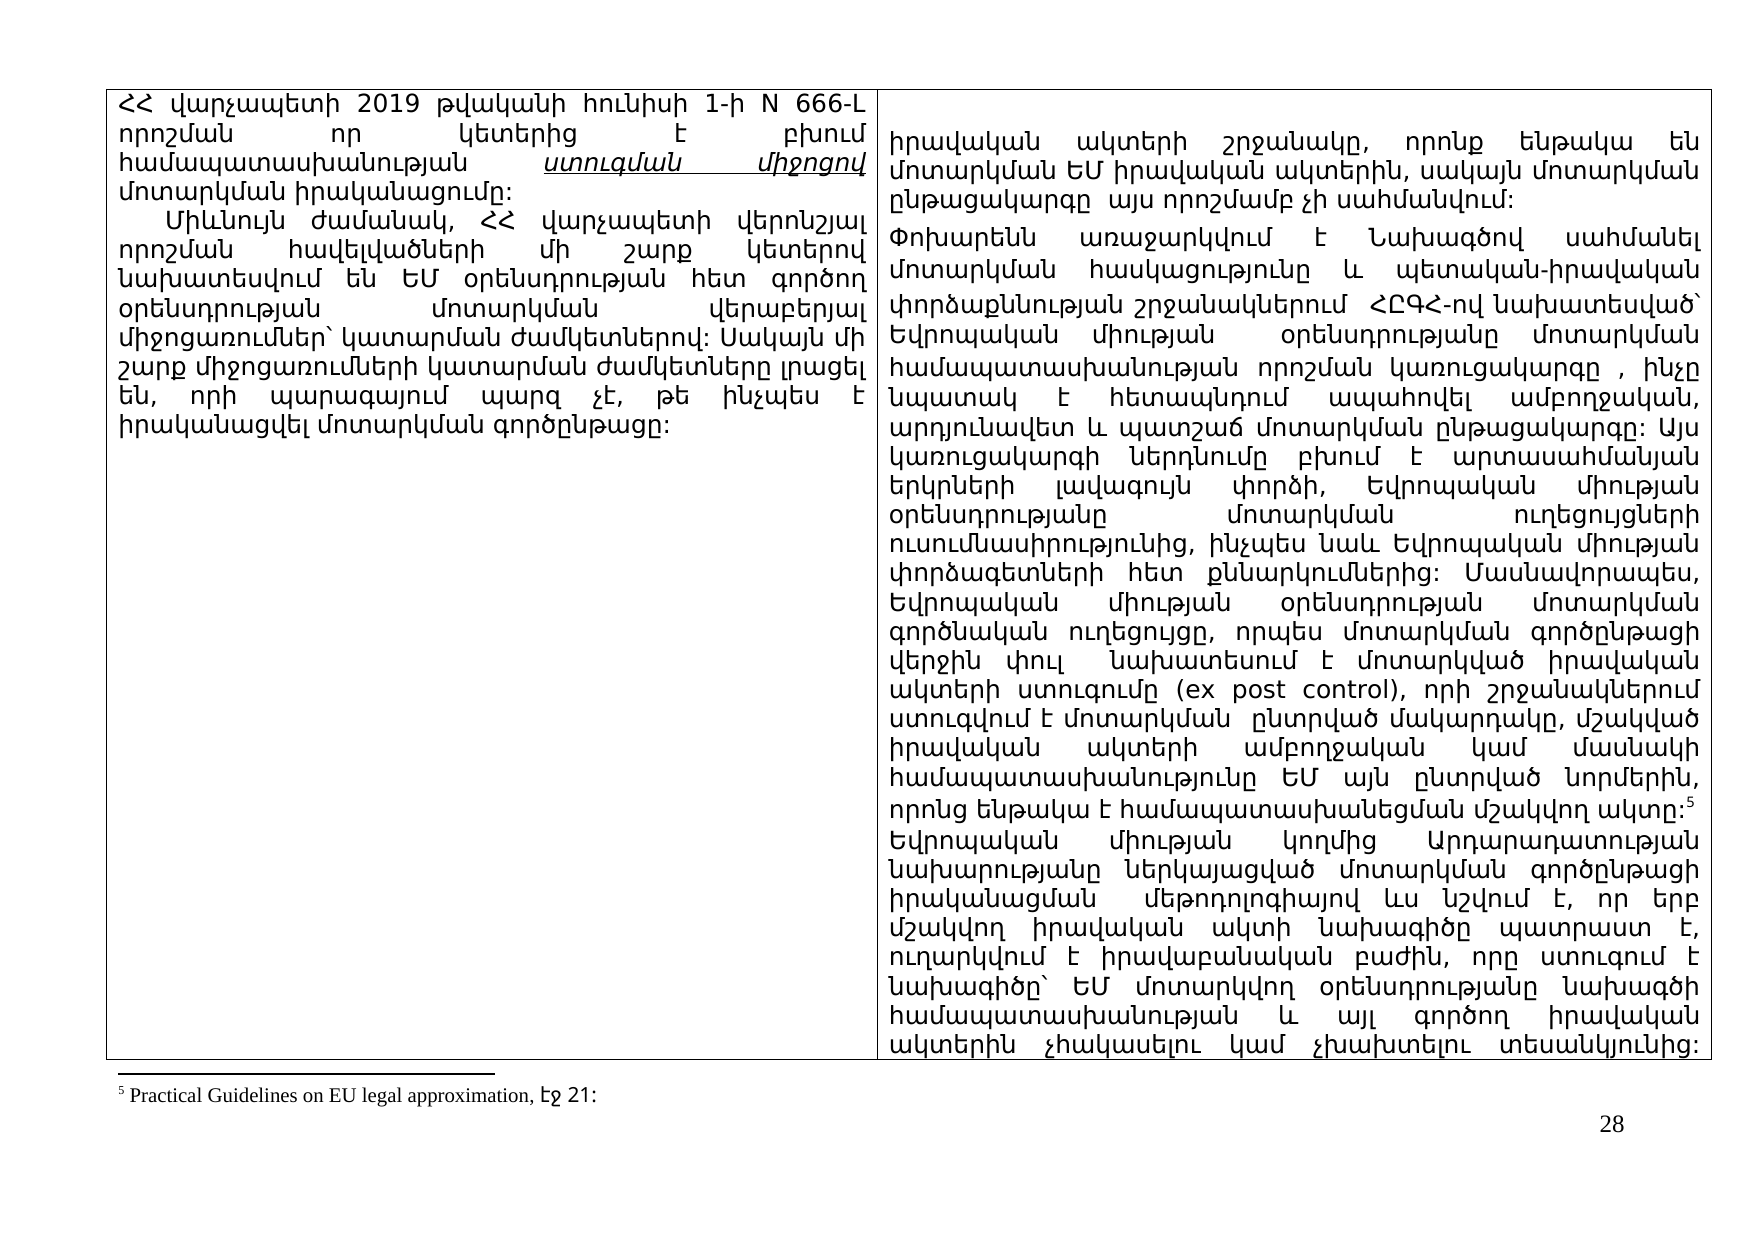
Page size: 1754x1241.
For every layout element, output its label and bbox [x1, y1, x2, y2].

table_cell [878, 90, 1711, 1059]
table_cell [107, 90, 877, 1059]
